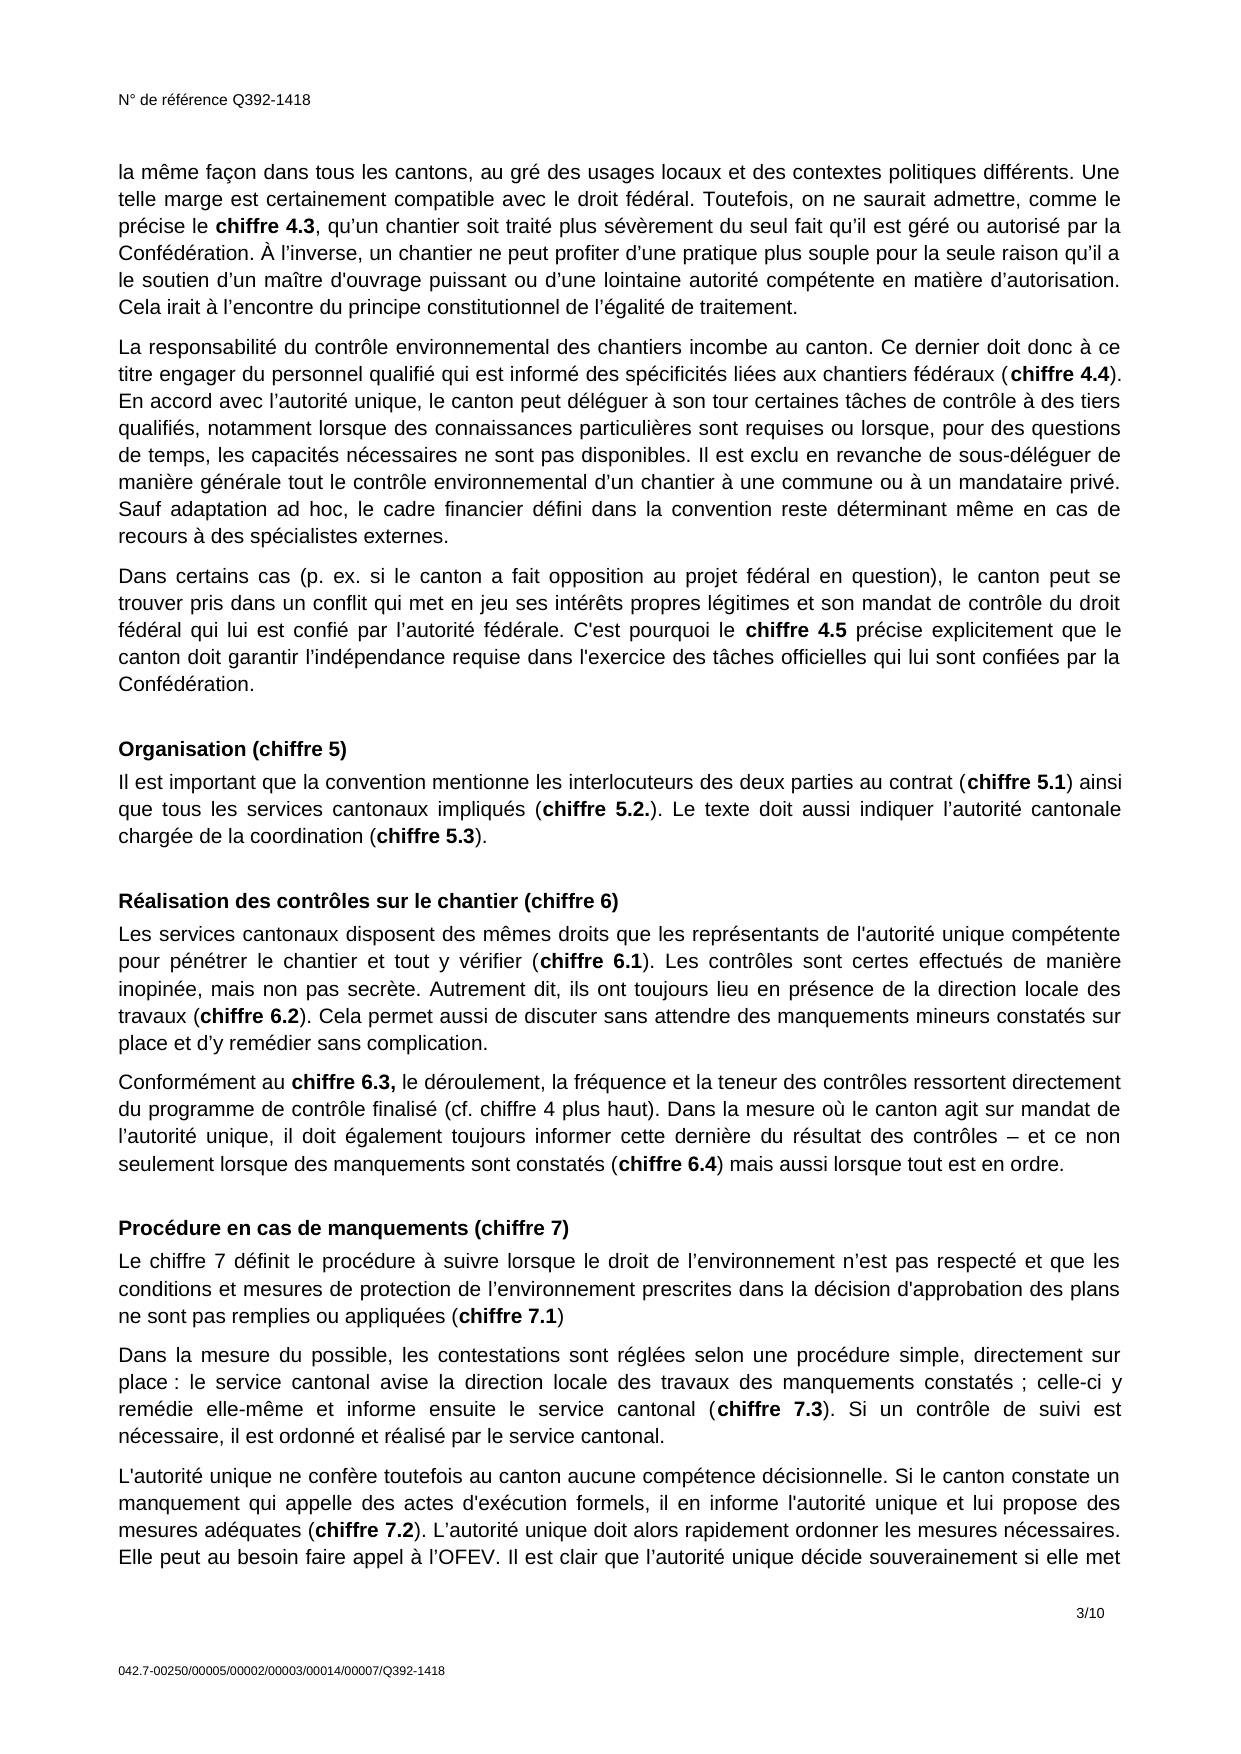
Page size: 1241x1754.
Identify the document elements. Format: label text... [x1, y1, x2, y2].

text Il est important que la convention mentionne les interlocuteurs des deux parties au contrat (chiffre 5.1) ainsi que tous les services cantonaux impliqués (chiffre 5.2.). Le texte doit aussi indiquer l’autorité cantonale chargée de la coordination (chiffre 5.3). [118, 767, 1122, 848]
text Conformément au chiffre 6.3, le déroulement, la fréquence et la teneur des contrôles ressortent directement du programme de contrôle finalisé (cf. chiffre 4 plus haut). Dans la mesure où le canton agit sur mandat de l’autorité unique, il doit également toujours informer cette dernière du résultat des contrôles – et ce non seulement lorsque des manquements sont constatés (chiffre 6.4) mais aussi lorsque tout est en ordre. [118, 1067, 1122, 1175]
subtitle Procédure en cas de manquements (chiffre 7) [118, 1213, 1122, 1240]
text Le chiffre 7 définit le procédure à suivre lorsque le droit de l’environnement n’est pas respecté et que les conditions et mesures de protection de l’environnement prescrites dans la décision d'approbation des plans ne sont pas remplies ou appliquées (chiffre 7.1) [118, 1246, 1122, 1327]
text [118, 1461, 1122, 1569]
text Dans certains cas (p. ex. si le canton a fait opposition au projet fédéral en question), le canton peut se trouver pris dans un conflit qui met en jeu ses intérêts propres légitimes et son mandat de contrôle du droit fédéral qui lui est confié par l’autorité fédérale. C'est pourquoi le chiffre 4.5 précise explicitement que le canton doit garantir l’indépendance requise dans l'exercice des tâches officielles qui lui sont confiées par la Confédération. [118, 561, 1122, 696]
text Les services cantonaux disposent des mêmes droits que les représentants de l'autorité unique compétente pour pénétrer le chantier et tout y vérifier (chiffre 6.1). Les contrôles sont certes effectués de manière inopinée, mais non pas secrète. Autrement dit, ils ont toujours lieu en présence de la direction locale des travaux (chiffre 6.2). Cela permet aussi de discuter sans attendre des manquements mineurs constatés sur place et d’y remédier sans complication. [118, 919, 1122, 1054]
text Dans la mesure du possible, les contestations sont réglées selon une procédure simple, directement sur place : le service cantonal avise la direction locale des travaux des manquements constatés ; celle-ci y remédie elle-même et informe ensuite le service cantonal (chiffre 7.3). Si un contrôle de suivi est nécessaire, il est ordonné et réalisé par le service cantonal. [118, 1340, 1122, 1448]
subtitle Organisation (chiffre 5) [118, 734, 1122, 761]
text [118, 157, 1122, 319]
text La responsabilité du contrôle environnemental des chantiers incombe au canton. Ce dernier doit donc à ce titre engager du personnel qualifié qui est informé des spécificités liées aux chantiers fédéraux (chiffre 4.4). En accord avec l’autorité unique, le canton peut déléguer à son tour certaines tâches de contrôle à des tiers qualifiés, notamment lorsque des connaissances particulières sont requises ou lorsque, pour des questions de temps, les capacités nécessaires ne sont pas disponibles. Il est exclu en revanche de sous-déléguer de manière générale tout le contrôle environnemental d’un chantier à une commune ou à un mandataire privé. Sauf adaptation ad hoc, le cadre financier défini dans la convention reste déterminant même en cas de recours à des spécialistes externes. [118, 332, 1122, 548]
subtitle Réalisation des contrôles sur le chantier (chiffre 6) [118, 886, 1122, 913]
